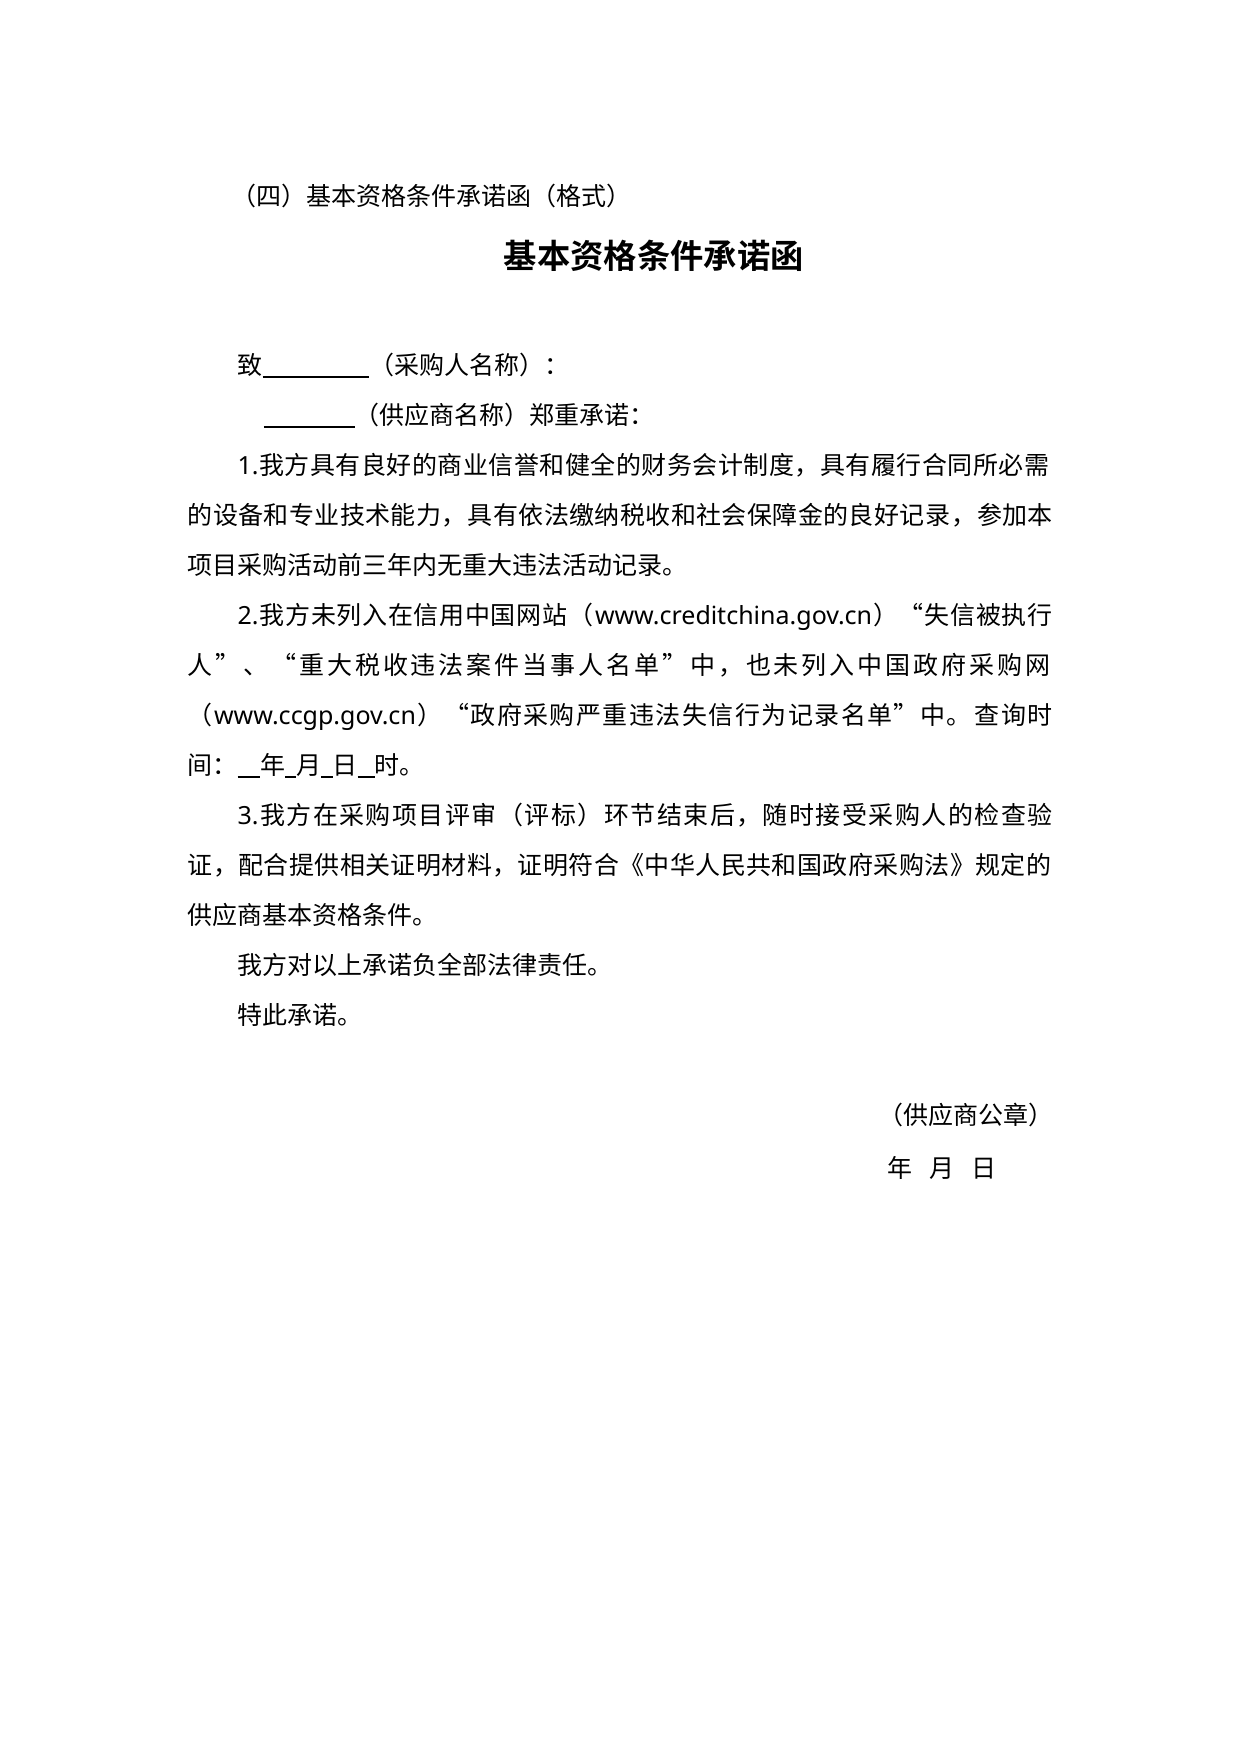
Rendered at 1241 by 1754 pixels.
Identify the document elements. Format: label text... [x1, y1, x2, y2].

text 致 （采购人名称）： [187, 334, 1053, 384]
text 3.我方在采购项目评审（评标）环节结束后，随时接受采购人的检查验证，配合提供相关证明材料，证明符合《中华人民共和国政府采购法》规定的供应商基本资格条件。 [187, 784, 1053, 934]
text （四）基本资格条件承诺函（格式） [187, 162, 1053, 227]
text 年 月 日 [187, 1134, 1053, 1199]
text 我方对以上承诺负全部法律责任。 [187, 934, 1053, 984]
text 基本资格条件承诺函 [187, 227, 1053, 279]
text 1.我方具有良好的商业信誉和健全的财务会计制度，具有履行合同所必需的设备和专业技术能力，具有依法缴纳税收和社会保障金的良好记录，参加本项目采购活动前三年内无重大违法活动记录。 [187, 434, 1053, 584]
text 特此承诺。 [187, 984, 1053, 1034]
text 2.我方未列入在信用中国网站（www.creditchina.gov.cn）“失信被执行人”、“重大税收违法案件当事人名单”中，也未列入中国政府采购网（www.ccgp.gov.cn）“政府采购严重违法失信行为记录名单”中。查询时间： 年 月 日 时。 [187, 584, 1053, 784]
text （供应商名称）郑重承诺： [187, 384, 1053, 434]
text （供应商公章） [187, 1084, 1053, 1134]
